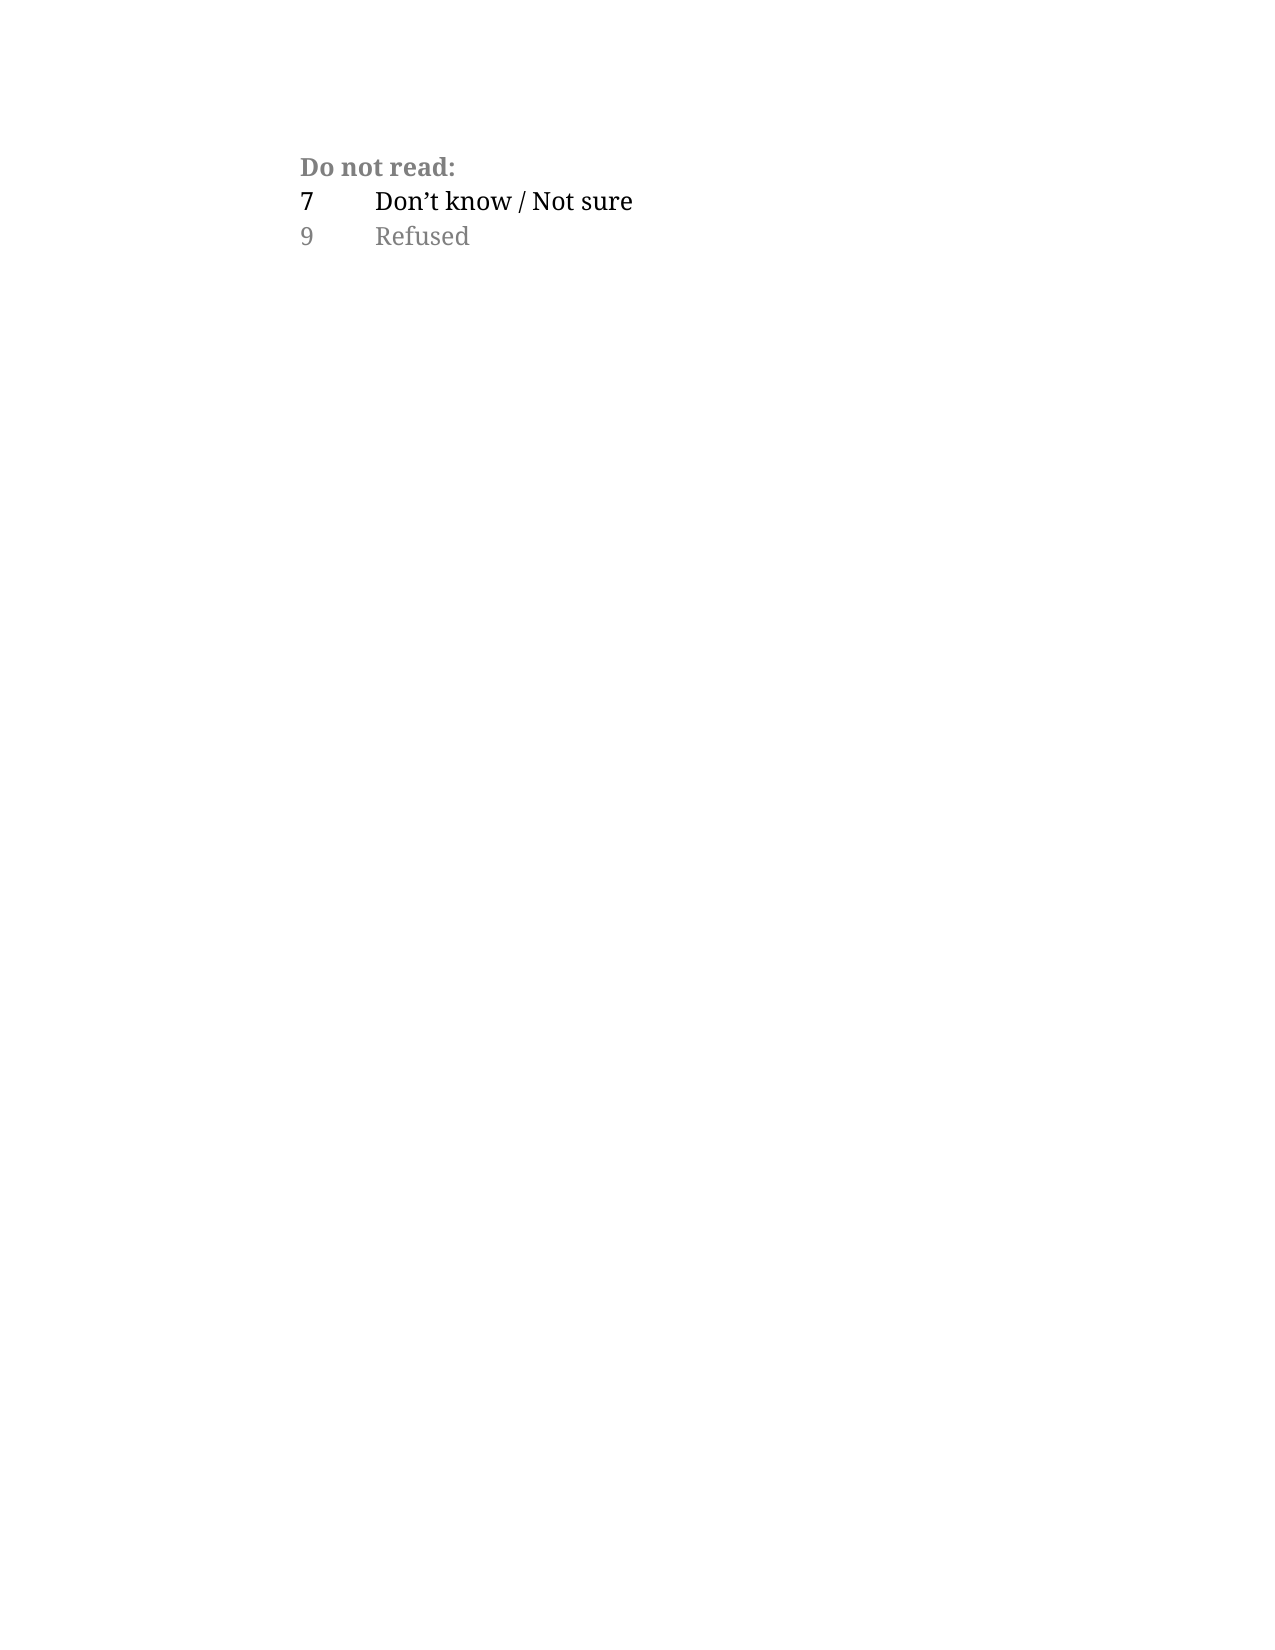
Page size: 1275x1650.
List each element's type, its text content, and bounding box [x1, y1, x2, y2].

text 9 Refused [300, 218, 1125, 252]
text Do not read: [300, 150, 1125, 184]
text 7 Don’t know / Not sure [300, 184, 1125, 218]
